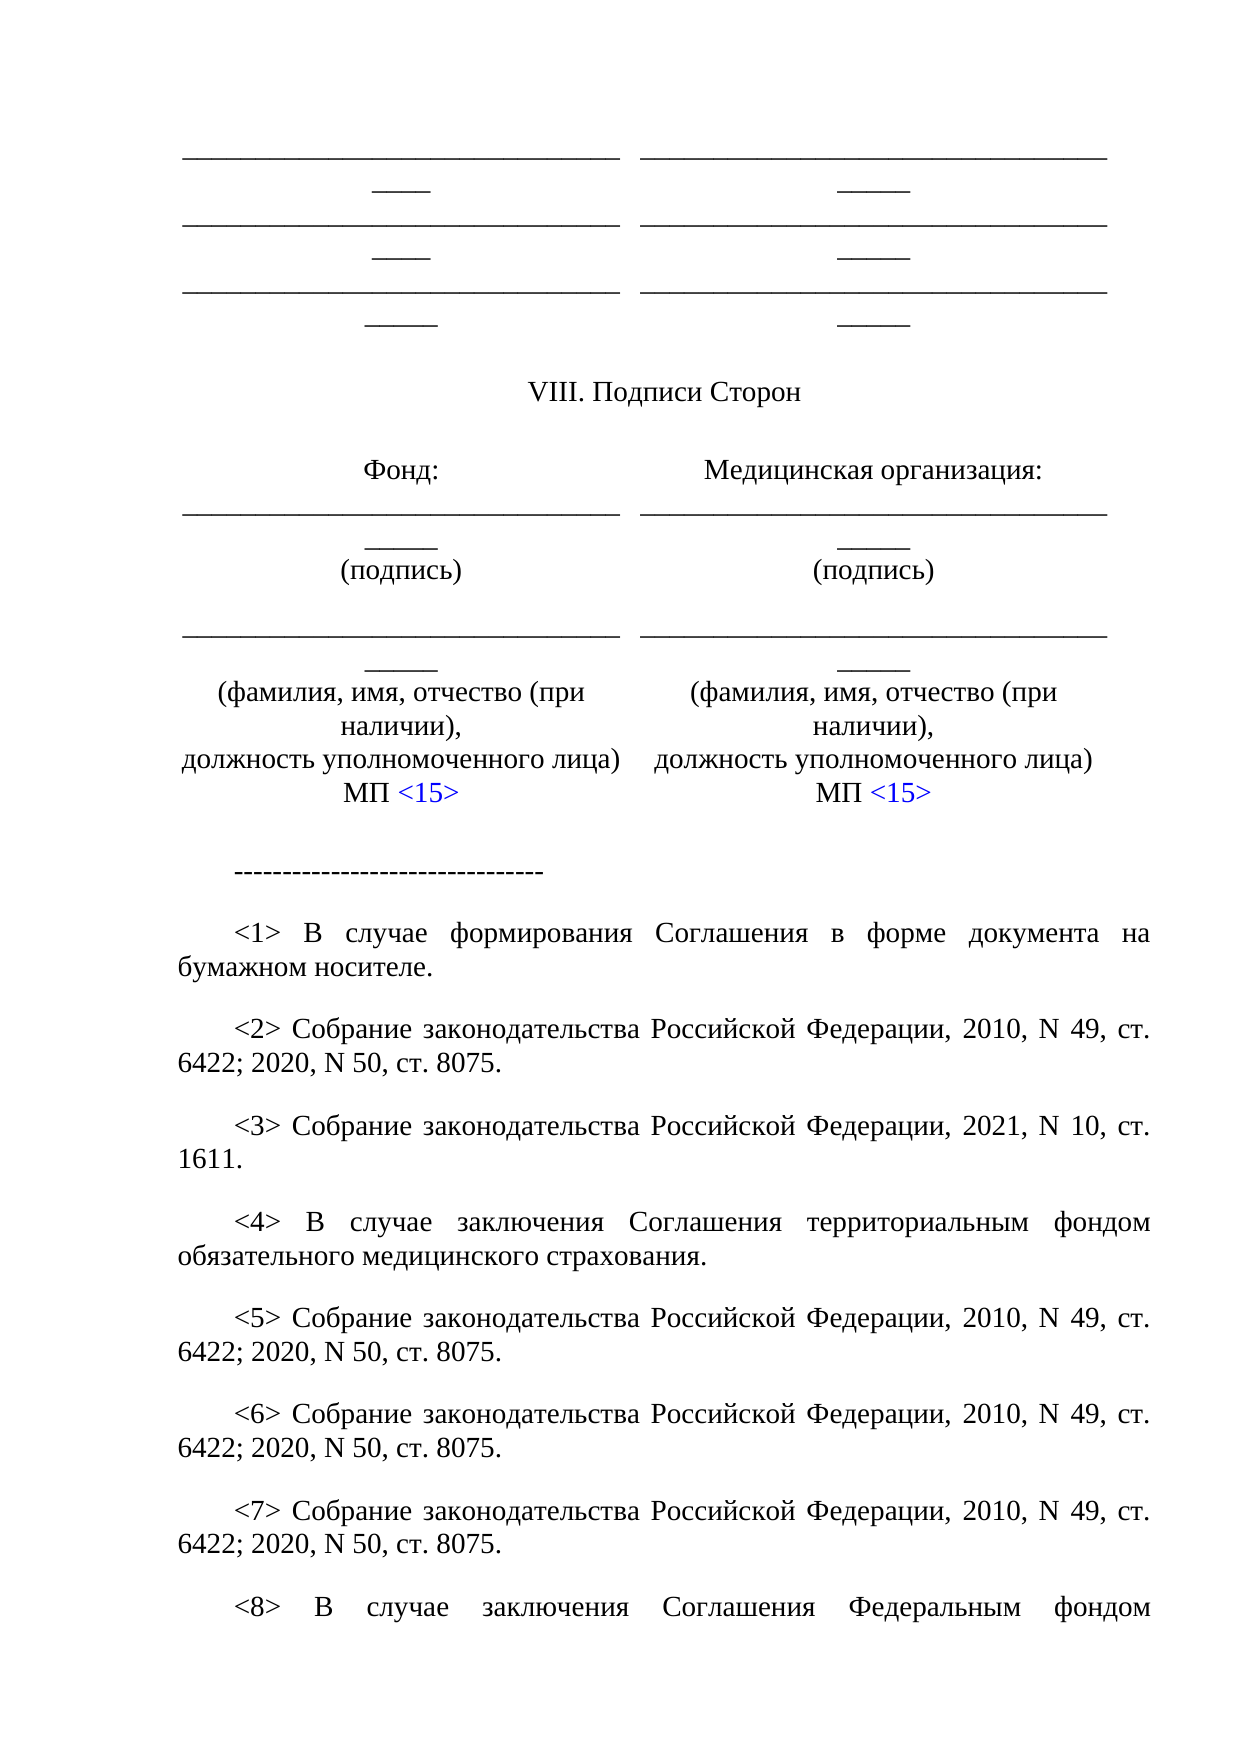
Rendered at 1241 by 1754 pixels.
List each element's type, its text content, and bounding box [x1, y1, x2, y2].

text <4> В случае заключения Соглашения территориальным фондом обязательного медицинского страхования. [177, 1204, 1152, 1271]
text <6> Собрание законодательства Российской Федерации, 2010, N 49, ст. 6422; 2020, N 50, ст. 8075. [177, 1397, 1152, 1464]
text VIII. Подписи Сторон [177, 374, 1152, 408]
text <5> Собрание законодательства Российской Федерации, 2010, N 49, ст. 6422; 2020, N 50, ст. 8075. [177, 1300, 1152, 1367]
table_cell _____________________________________ (фамилия, имя, отчество (при наличии), должность уполномоченного лица) МП <15> [631, 597, 1116, 819]
table_header Медицинская организация: _____________________________________ (подпись) [631, 441, 1116, 597]
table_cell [631, 118, 1116, 341]
text <2> Собрание законодательства Российской Федерации, 2010, N 49, ст. 6422; 2020, N 50, ст. 8075. [177, 1012, 1152, 1079]
text <1> В случае формирования Соглашения в форме документа на бумажном носителе. [177, 915, 1152, 982]
table_cell ___________________________________ (фамилия, имя, отчество (при наличии), должность уполномоченного лица) МП <15> [171, 597, 631, 819]
text -------------------------------- [177, 853, 1152, 886]
text <3> Собрание законодательства Российской Федерации, 2021, N 10, ст. 1611. [177, 1108, 1152, 1175]
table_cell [171, 118, 631, 341]
table_header Фонд: ___________________________________ (подпись) [171, 441, 631, 597]
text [177, 1589, 1152, 1623]
text <7> Собрание законодательства Российской Федерации, 2010, N 49, ст. 6422; 2020, N 50, ст. 8075. [177, 1493, 1152, 1560]
